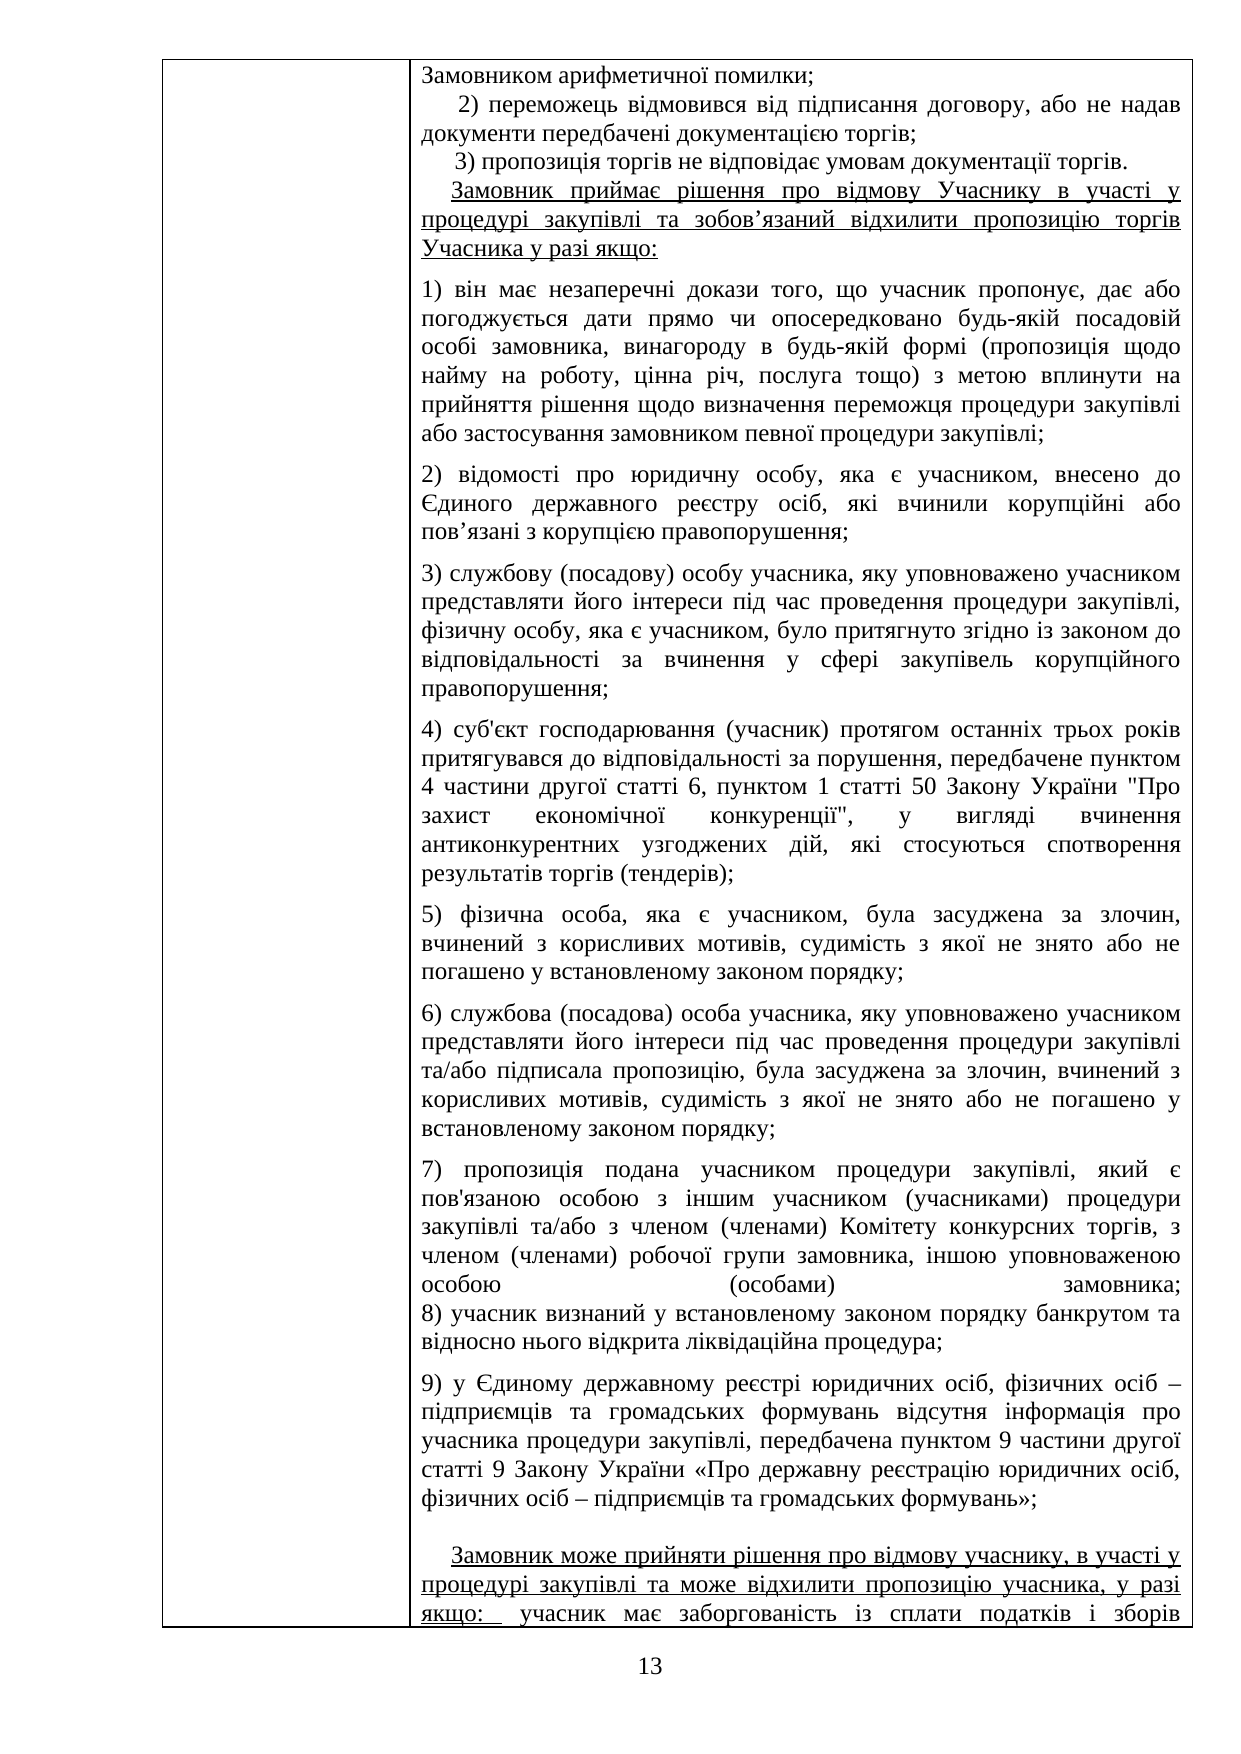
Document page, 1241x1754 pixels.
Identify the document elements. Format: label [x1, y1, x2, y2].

table_cell [411, 60, 1192, 1626]
table_cell [163, 60, 409, 1626]
